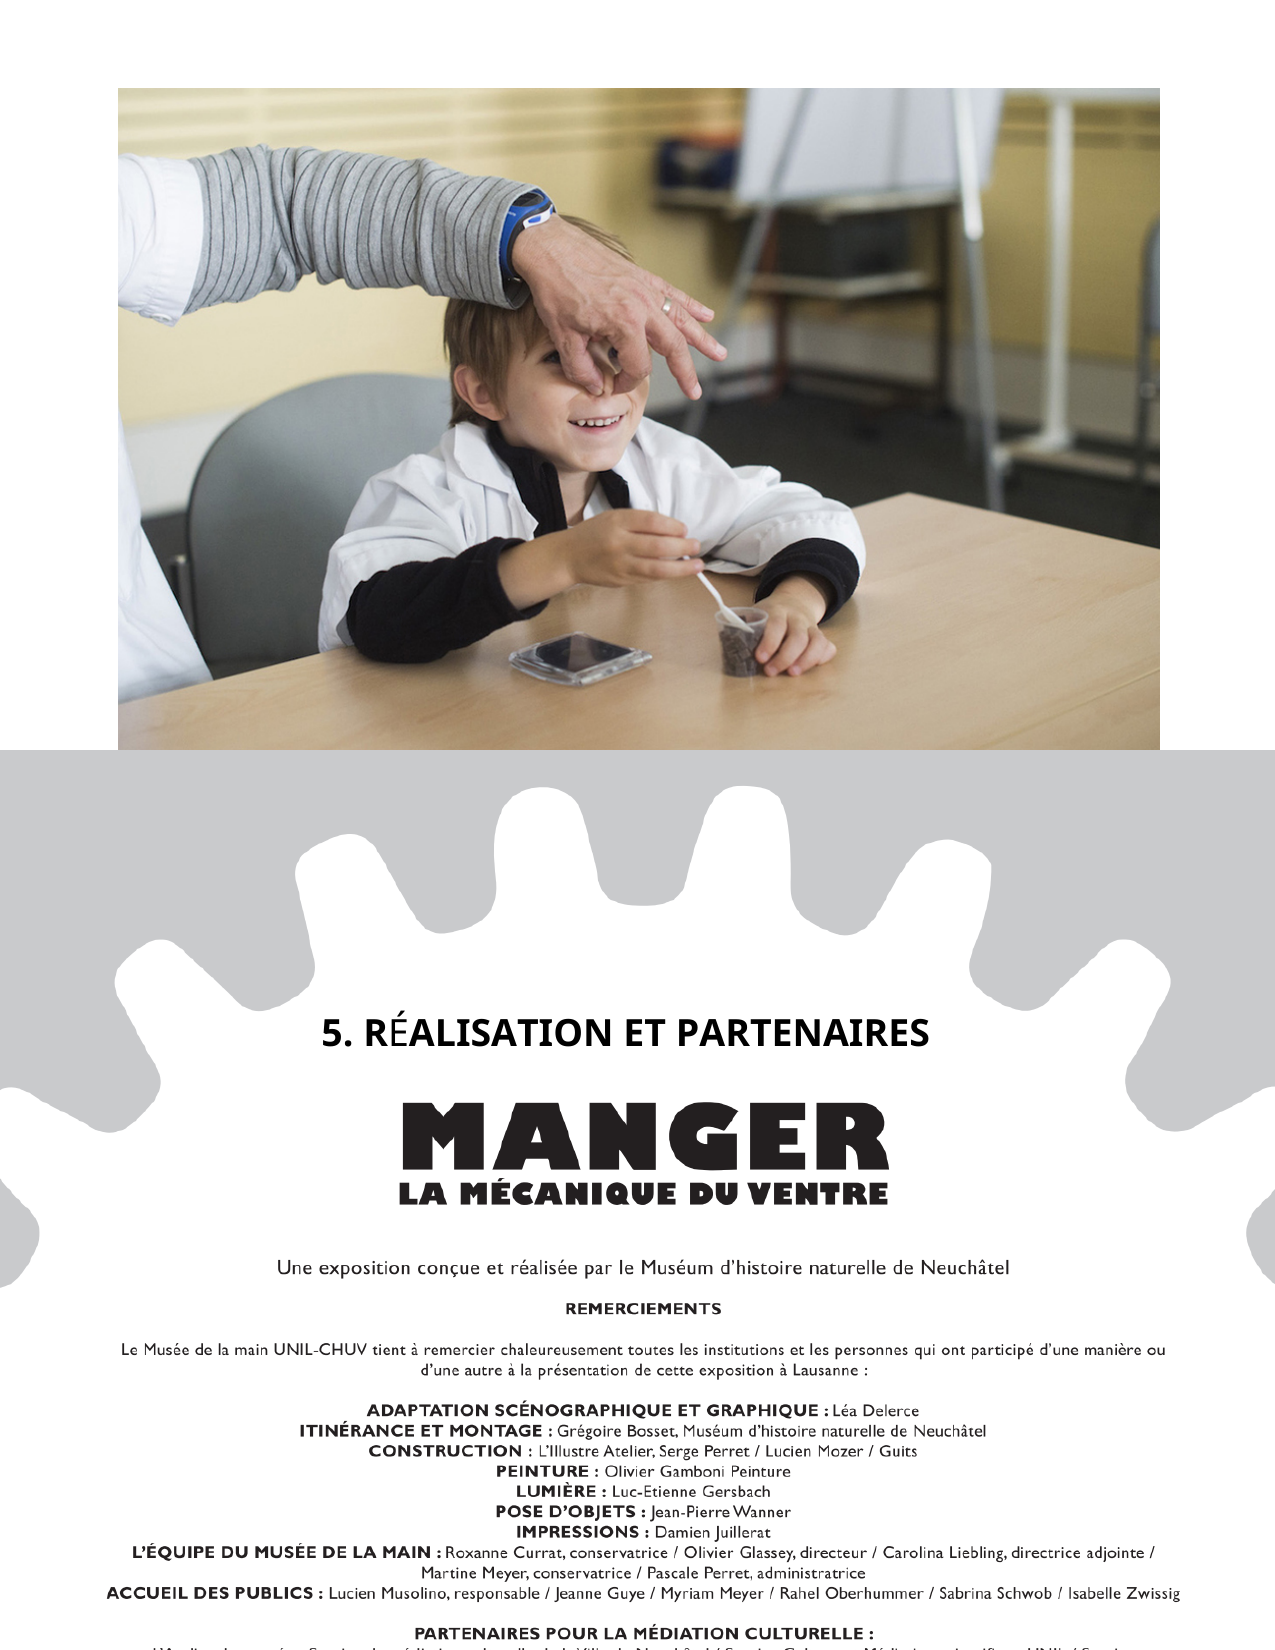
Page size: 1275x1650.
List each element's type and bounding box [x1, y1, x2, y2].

picture [118, 88, 1160, 750]
